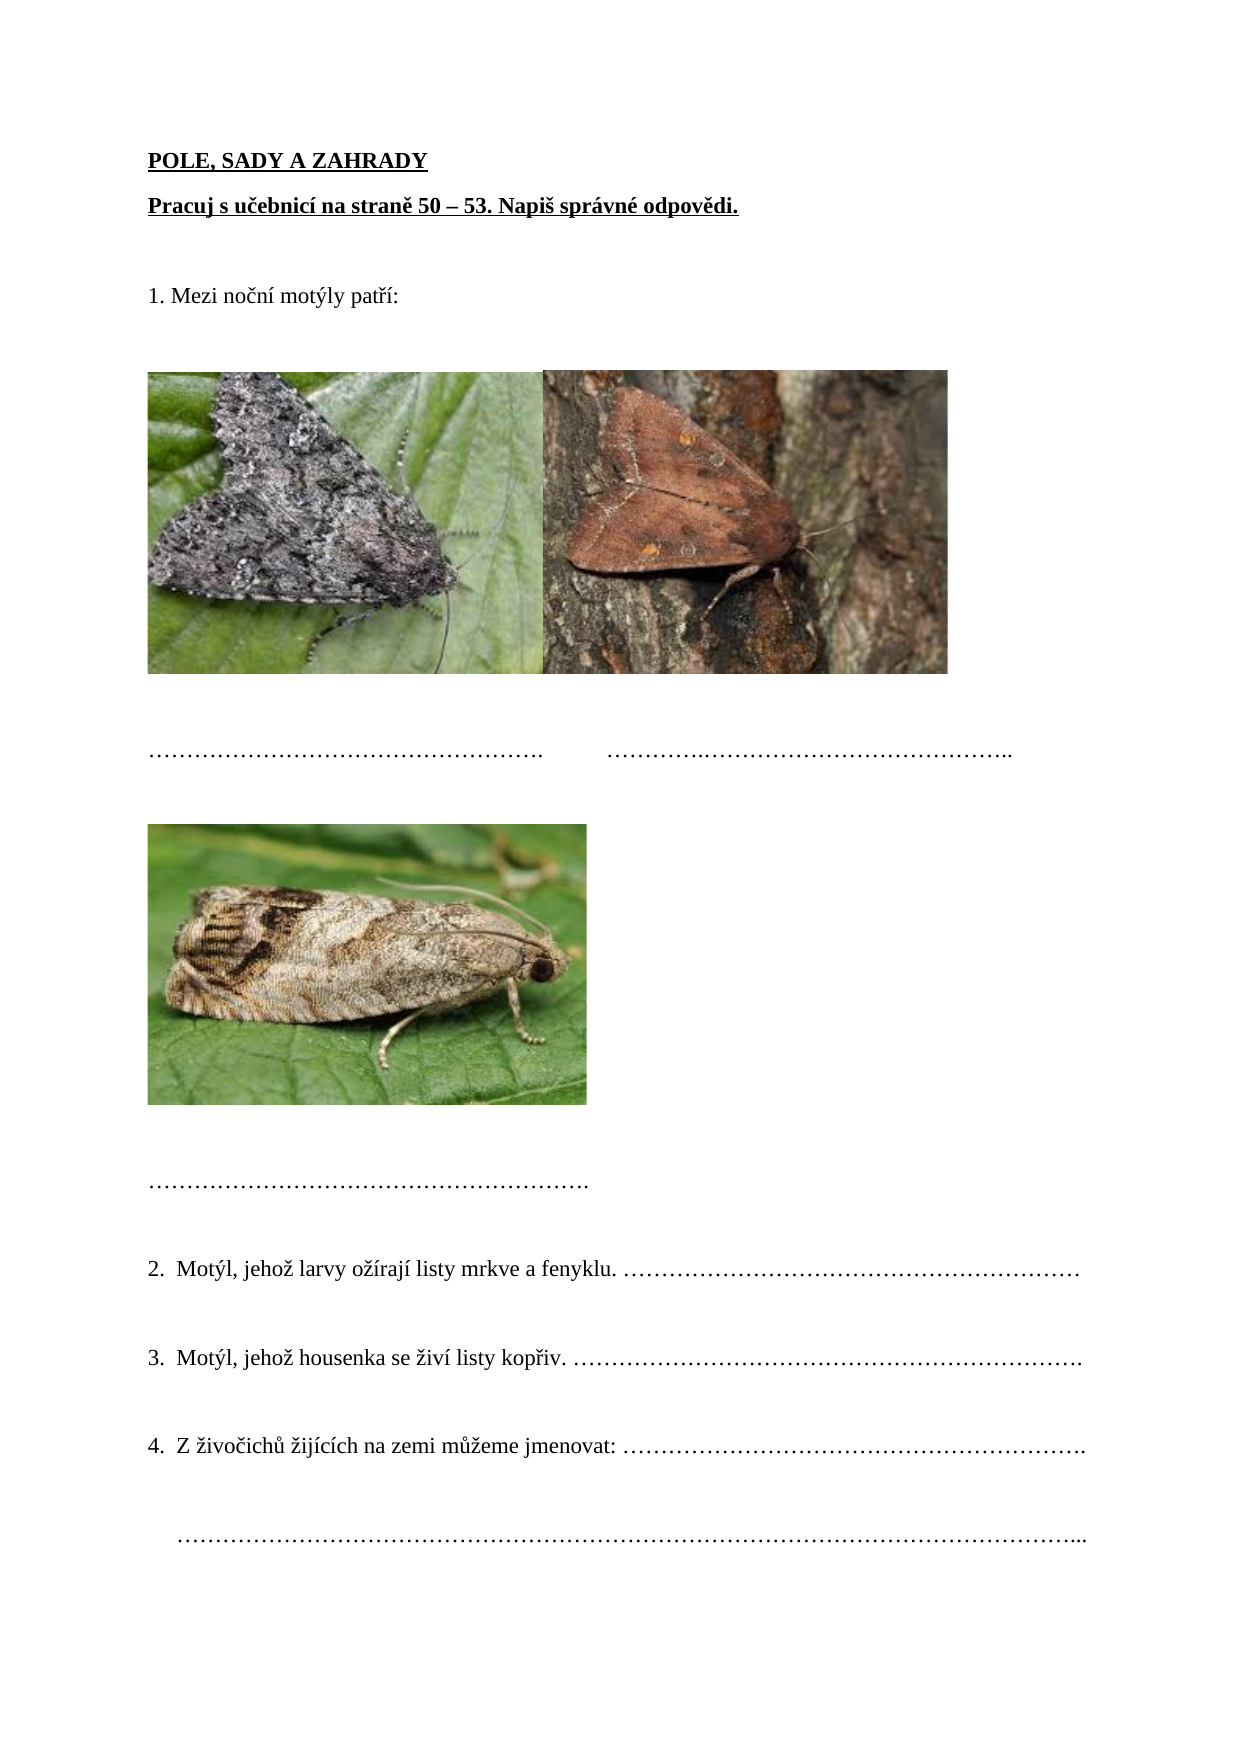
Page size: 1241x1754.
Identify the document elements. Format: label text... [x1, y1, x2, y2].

text 2. Motýl, jehož larvy ožírají listy mrkve a fenyklu. …………………………………………………… [148, 1255, 1093, 1282]
text ……………………………………………. ………….………………………………….. [148, 736, 1093, 762]
text 1. Mezi noční motýly patří: [148, 282, 1093, 308]
text …………………………………………………. [148, 1167, 1093, 1193]
text POLE, SADY A ZAHRADY [148, 148, 1093, 174]
picture [147, 824, 587, 1105]
text Pracuj s učebnicí na straně 50 – 53. Napiš správné odpovědi. [148, 192, 1093, 218]
text ………………………………………………………………………………………………………... [148, 1521, 1093, 1547]
text 3. Motýl, jehož housenka se živí listy kopřiv. …………………………………………………………. [148, 1344, 1093, 1370]
picture [147, 370, 948, 674]
text 4. Z živočichů žijících na zemi můžeme jmenovat: ……………………………………………………. [148, 1432, 1093, 1459]
